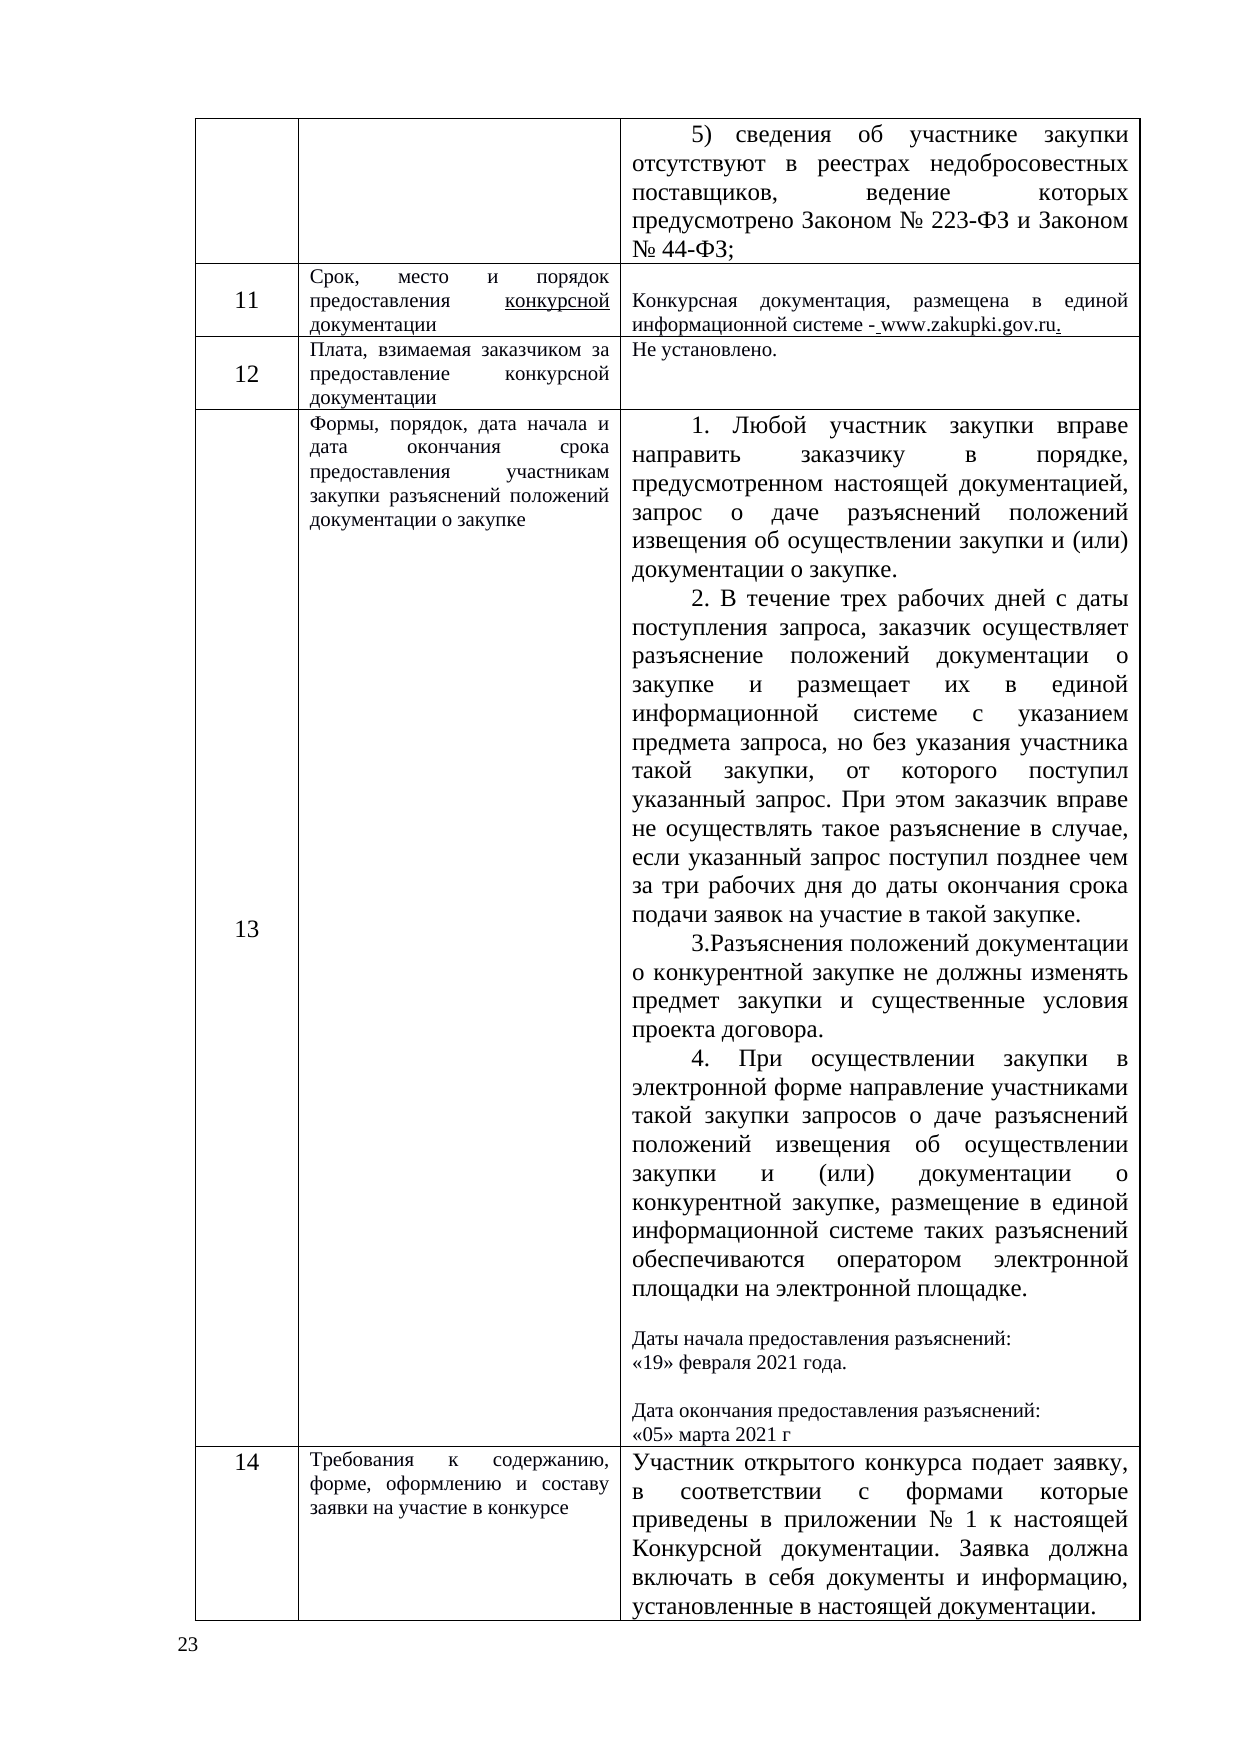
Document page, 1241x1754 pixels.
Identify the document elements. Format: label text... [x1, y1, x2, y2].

table_cell Не установлено. [621, 337, 1139, 409]
table_cell 10 [196, 119, 298, 263]
table_cell Конкурсная документация, размещена в единой информационной системе - www.zakupki.gov.ru. [621, 264, 1139, 336]
table_cell 1. Любой участник закупки вправе направить заказчику в порядке, предусмотренном настоящей документацией, запрос о даче разъяснений положений извещения об осуществлении закупки и (или) документации о закупке. 2. В течение трех рабочих дней с даты поступления запроса, заказчик осуществляет разъяснение положений документации о закупке и размещает их в единой информационной системе с указанием предмета запроса, но без указания участника такой закупки, от которого поступил указанный запрос. При этом заказчик вправе не осуществлять такое разъяснение в случае, если указанный запрос поступил позднее чем за три рабочих дня до даты окончания срока подачи заявок на участие в такой закупке. 3.Разъяснения положений документации о конкурентной закупке не должны изменять предмет закупки и существенные условия проекта договора. 4. При осуществлении закупки в электронной форме направление участниками такой закупки запросов о даче разъяснений положений извещения об осуществлении закупки и (или) документации о конкурентной закупке, размещение в единой информационной системе таких разъяснений обеспечиваются оператором электронной площадки на электронной площадке. Даты начала предоставления разъяснений: «19» февраля 2021 года. Дата окончания предоставления разъяснений: «05» марта 2021 г [621, 410, 1139, 1446]
table_cell 14 [196, 1447, 298, 1619]
table_cell 12 [196, 337, 298, 409]
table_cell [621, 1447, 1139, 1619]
table_cell Формы, порядок, дата начала и дата окончания срока предоставления участникам закупки разъяснений положений документации о закупке [299, 410, 620, 1446]
table_cell Срок, место и порядок предоставления конкурсной документации [299, 264, 620, 336]
table_cell 11 [196, 264, 298, 336]
table_cell 13 [196, 410, 298, 1446]
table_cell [299, 1447, 620, 1619]
table_cell Плата, взимаемая заказчиком за предоставление конкурсной документации [299, 337, 620, 409]
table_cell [299, 119, 620, 263]
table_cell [621, 119, 1139, 263]
